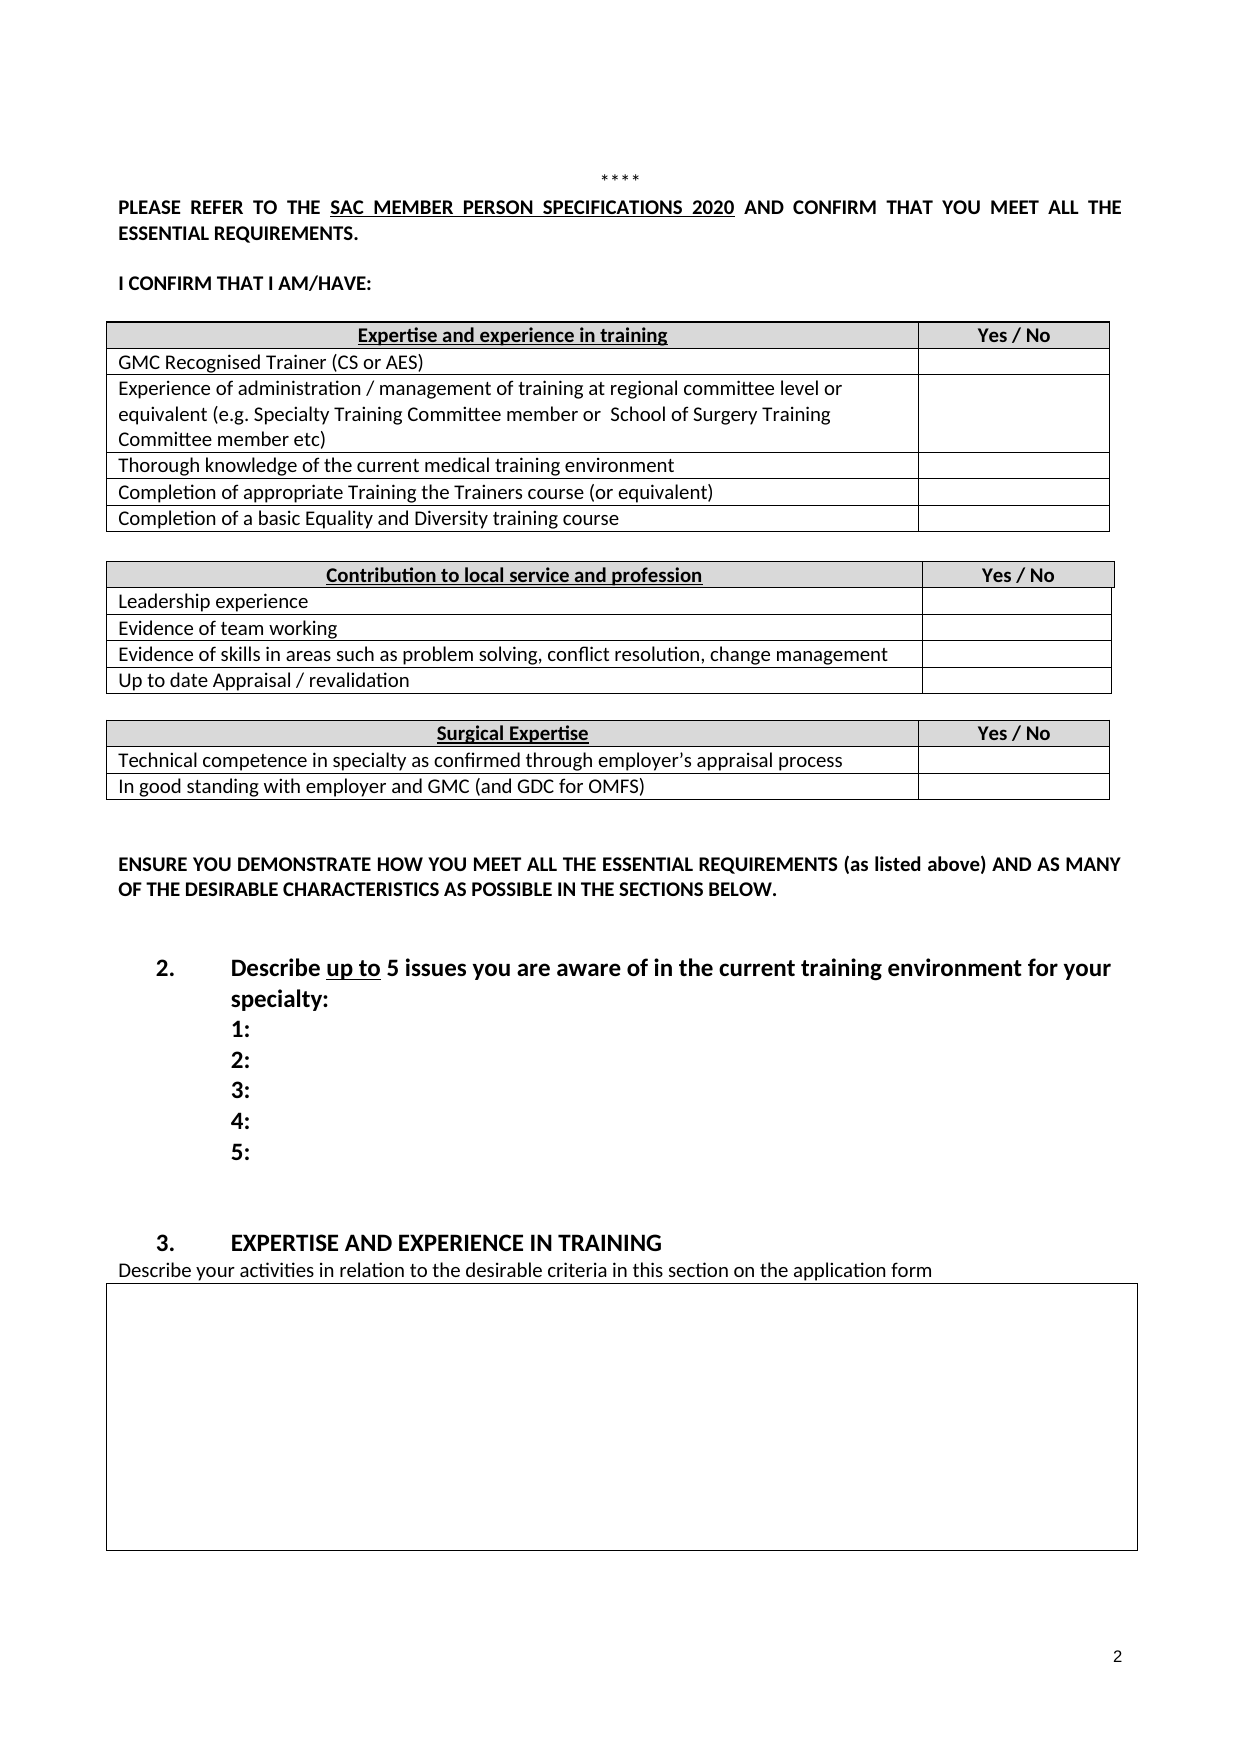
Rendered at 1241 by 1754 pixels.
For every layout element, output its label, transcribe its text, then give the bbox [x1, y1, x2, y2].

table_cell Completion of a basic Equality and Diversity training course [107, 506, 918, 531]
table_cell [919, 479, 1109, 504]
table_header Yes / No [919, 721, 1109, 746]
text ENSURE YOU DEMONSTRATE HOW YOU MEET ALL THE ESSENTIAL REQUIREMENTS (as listed above) AND AS MANY OF THE DESIRABLE CHARACTERISTICS AS POSSIBLE IN THE SECTIONS BELOW. [118, 851, 1122, 902]
text **** [118, 169, 1122, 194]
table_header Contribution to local service and profession [107, 562, 922, 587]
table_cell [919, 774, 1109, 799]
table_cell Leadership experience [107, 588, 922, 614]
table_header [107, 1284, 1137, 1550]
table_cell Technical competence in specialty as confirmed through employer’s appraisal process [107, 747, 918, 772]
table_cell [919, 375, 1109, 452]
table_cell Up to date Appraisal / revalidation [107, 668, 922, 693]
table_cell Evidence of team working [107, 615, 922, 640]
table_header Surgical Expertise [107, 721, 918, 746]
table_header Expertise and experience in training [107, 323, 918, 348]
table_header Yes / No [923, 562, 1114, 587]
table_cell [919, 349, 1109, 374]
text I CONFIRM THAT I AM/HAVE: [118, 271, 1122, 296]
list Describe up to 5 issues you are aware of in the current training environment for your specialty: 1: 2: 3: 4: 5: [156, 952, 1122, 1166]
table_cell [919, 453, 1109, 478]
table_cell Completion of appropriate Training the Trainers course (or equivalent) [107, 479, 918, 504]
list EXPERTISE AND EXPERIENCE IN TRAINING [156, 1227, 1122, 1258]
table_cell Evidence of skills in areas such as problem solving, conflict resolution, change management [107, 641, 922, 667]
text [118, 1258, 1122, 1283]
table_cell [923, 615, 1111, 640]
table_cell In good standing with employer and GMC (and GDC for OMFS) [107, 774, 918, 799]
table_cell [923, 588, 1111, 614]
table_cell [923, 668, 1111, 693]
text PLEASE REFER TO THE SAC MEMBER PERSON SPECIFICATIONS 2020 AND CONFIRM THAT YOU MEET ALL THE ESSENTIAL REQUIREMENTS. [118, 194, 1122, 245]
table_cell Thorough knowledge of the current medical training environment [107, 453, 918, 478]
table_cell [923, 641, 1111, 667]
table_cell [919, 747, 1109, 772]
table_cell GMC Recognised Trainer (CS or AES) [107, 349, 918, 374]
table_cell [919, 506, 1109, 531]
table_cell Experience of administration / management of training at regional committee level or equivalent (e.g. Specialty Training Committee member or School of Surgery Training Committee member etc) [107, 375, 918, 452]
table_header Yes / No [919, 323, 1109, 348]
